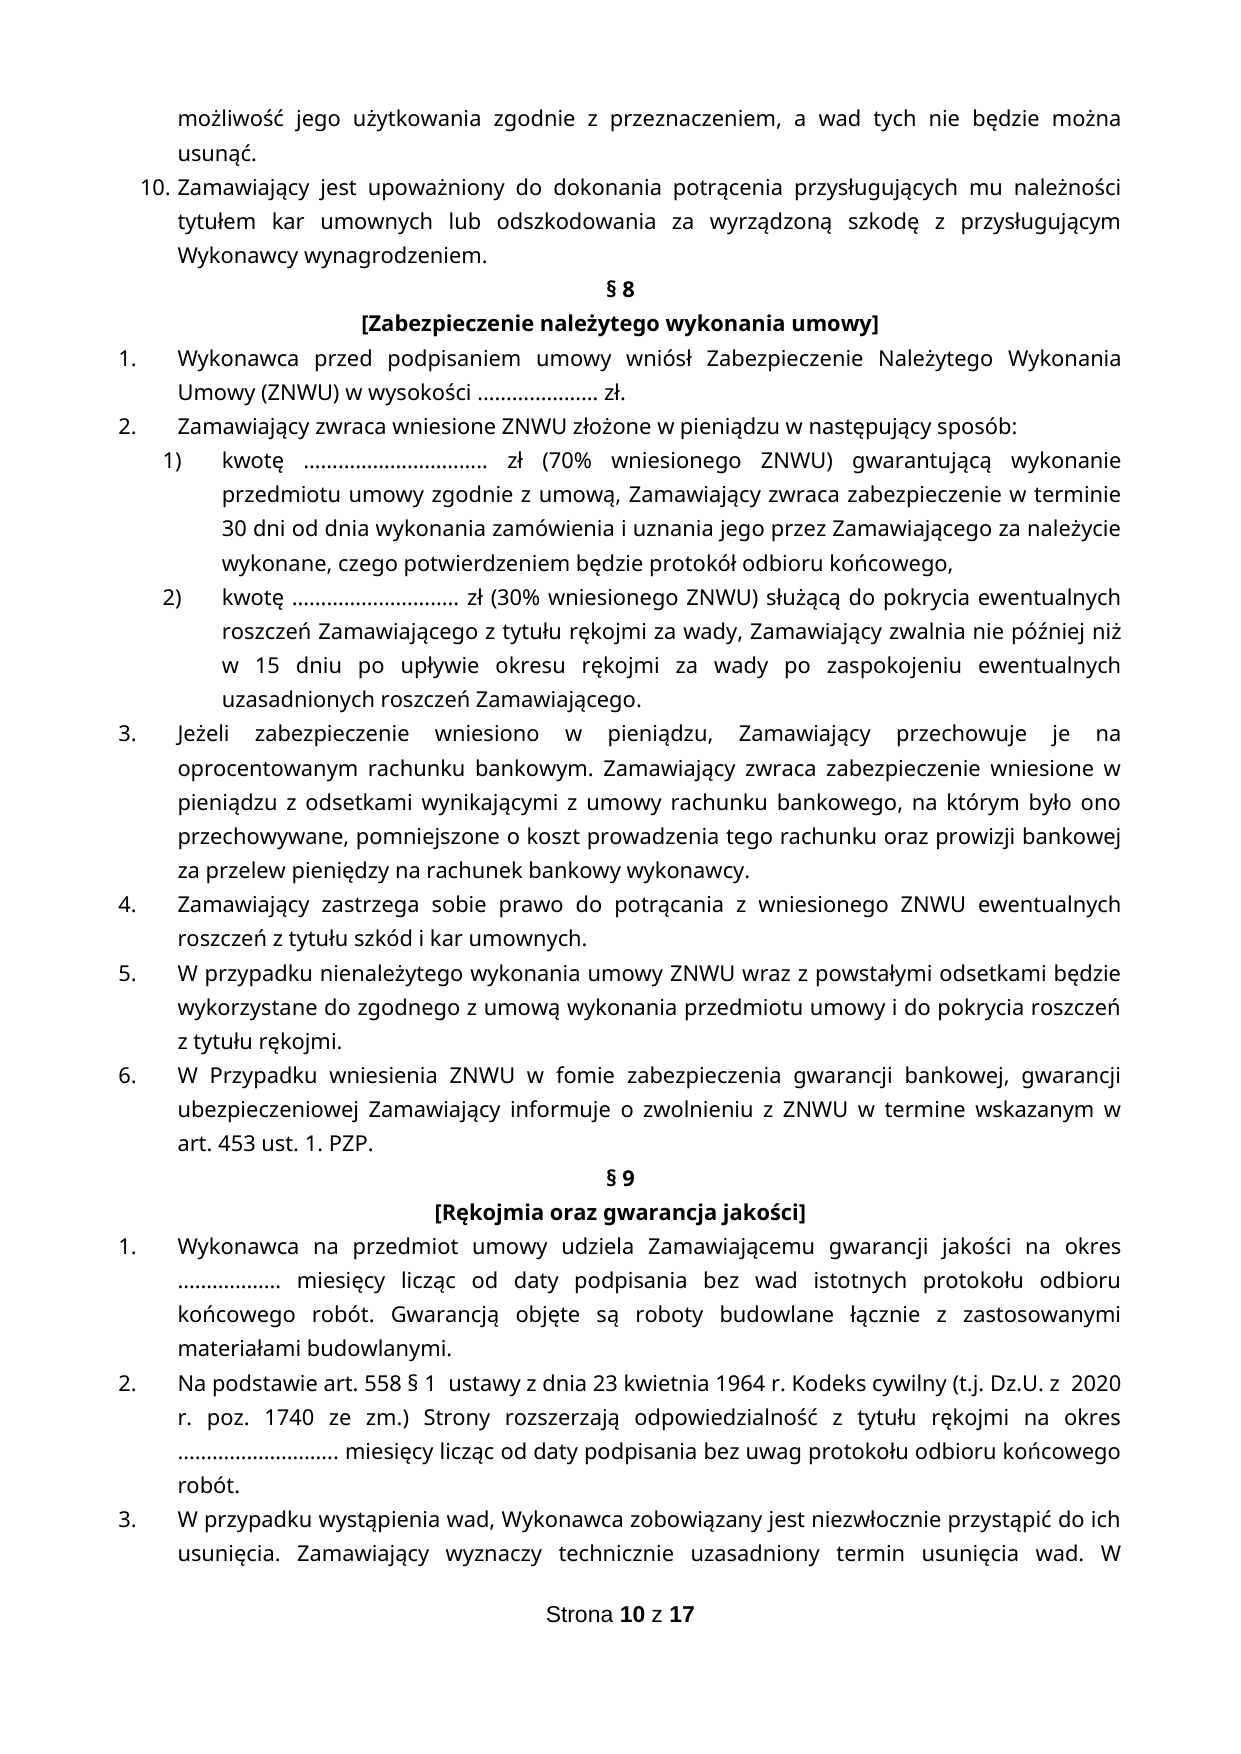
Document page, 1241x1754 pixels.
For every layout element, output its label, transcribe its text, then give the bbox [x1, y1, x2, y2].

list Jeżeli zabezpieczenie wniesiono w pieniądzu, Zamawiający przechowuje je na oprocentowanym rachunku bankowym. Zamawiający zwraca zabezpieczenie wniesione w pieniądzu z odsetkami wynikającymi z umowy rachunku bankowego, na którym było ono przechowywane, pomniejszone o koszt prowadzenia tego rachunku oraz prowizji bankowej za przelew pieniędzy na rachunek bankowy wykonawcy. [118, 718, 1122, 885]
text [Zabezpieczenie należytego wykonania umowy] [118, 308, 1122, 338]
list kwotę ……………………….. zł (30% wniesionego ZNWU) służącą do pokrycia ewentualnych roszczeń Zamawiającego z tytułu rękojmi za wady, Zamawiający zwalnia nie później niż w 15 dniu po upływie okresu rękojmi za wady po zaspokojeniu ewentualnych uzasadnionych roszczeń Zamawiającego. [162, 582, 1122, 714]
list Na podstawie art. 558 § 1 ustawy z dnia 23 kwietnia 1964 r. Kodeks cywilny (t.j. Dz.U. z 2020 r. poz. 1740 ze zm.) Strony rozszerzają odpowiedzialność z tytułu rękojmi na okres ………………………. miesięcy licząc od daty podpisania bez uwag protokołu odbioru końcowego robót. [118, 1368, 1122, 1500]
list kwotę ………………………….. zł (70% wniesionego ZNWU) gwarantującą wykonanie przedmiotu umowy zgodnie z umową, Zamawiający zwraca zabezpieczenie w terminie 30 dni od dnia wykonania zamówienia i uznania jego przez Zamawiającego za należycie wykonane, czego potwierdzeniem będzie protokół odbioru końcowego, [162, 445, 1122, 577]
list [140, 103, 1122, 167]
list Zamawiający zwraca wniesione ZNWU złożone w pieniądzu w następujący sposób: [118, 411, 1122, 441]
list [118, 1504, 1122, 1568]
text [Rękojmia oraz gwarancja jakości] [118, 1197, 1122, 1227]
list Zamawiający zastrzega sobie prawo do potrącania z wniesionego ZNWU ewentualnych roszczeń z tytułu szkód i kar umownych. [118, 889, 1122, 953]
list W Przypadku wniesienia ZNWU w fomie zabezpieczenia gwarancji bankowej, gwarancji ubezpieczeniowej Zamawiający informuje o zwolnieniu z ZNWU w termine wskazanym w art. 453 ust. 1. PZP. [118, 1060, 1122, 1158]
list Zamawiający jest upoważniony do dokonania potrącenia przysługujących mu należności tytułem kar umownych lub odszkodowania za wyrządzoną szkodę z przysługującym Wykonawcy wynagrodzeniem. [140, 172, 1122, 270]
list Wykonawca przed podpisaniem umowy wniósł Zabezpieczenie Należytego Wykonania Umowy (ZNWU) w wysokości ………………… zł. [118, 343, 1122, 407]
text § 8 [118, 274, 1122, 304]
list W przypadku nienależytego wykonania umowy ZNWU wraz z powstałymi odsetkami będzie wykorzystane do zgodnego z umową wykonania przedmiotu umowy i do pokrycia roszczeń z tytułu rękojmi. [118, 958, 1122, 1056]
text § 9 [118, 1163, 1122, 1192]
list Wykonawca na przedmiot umowy udziela Zamawiającemu gwarancji jakości na okres ……………… miesięcy licząc od daty podpisania bez wad istotnych protokołu odbioru końcowego robót. Gwarancją objęte są roboty budowlane łącznie z zastosowanymi materiałami budowlanymi. [118, 1231, 1122, 1363]
